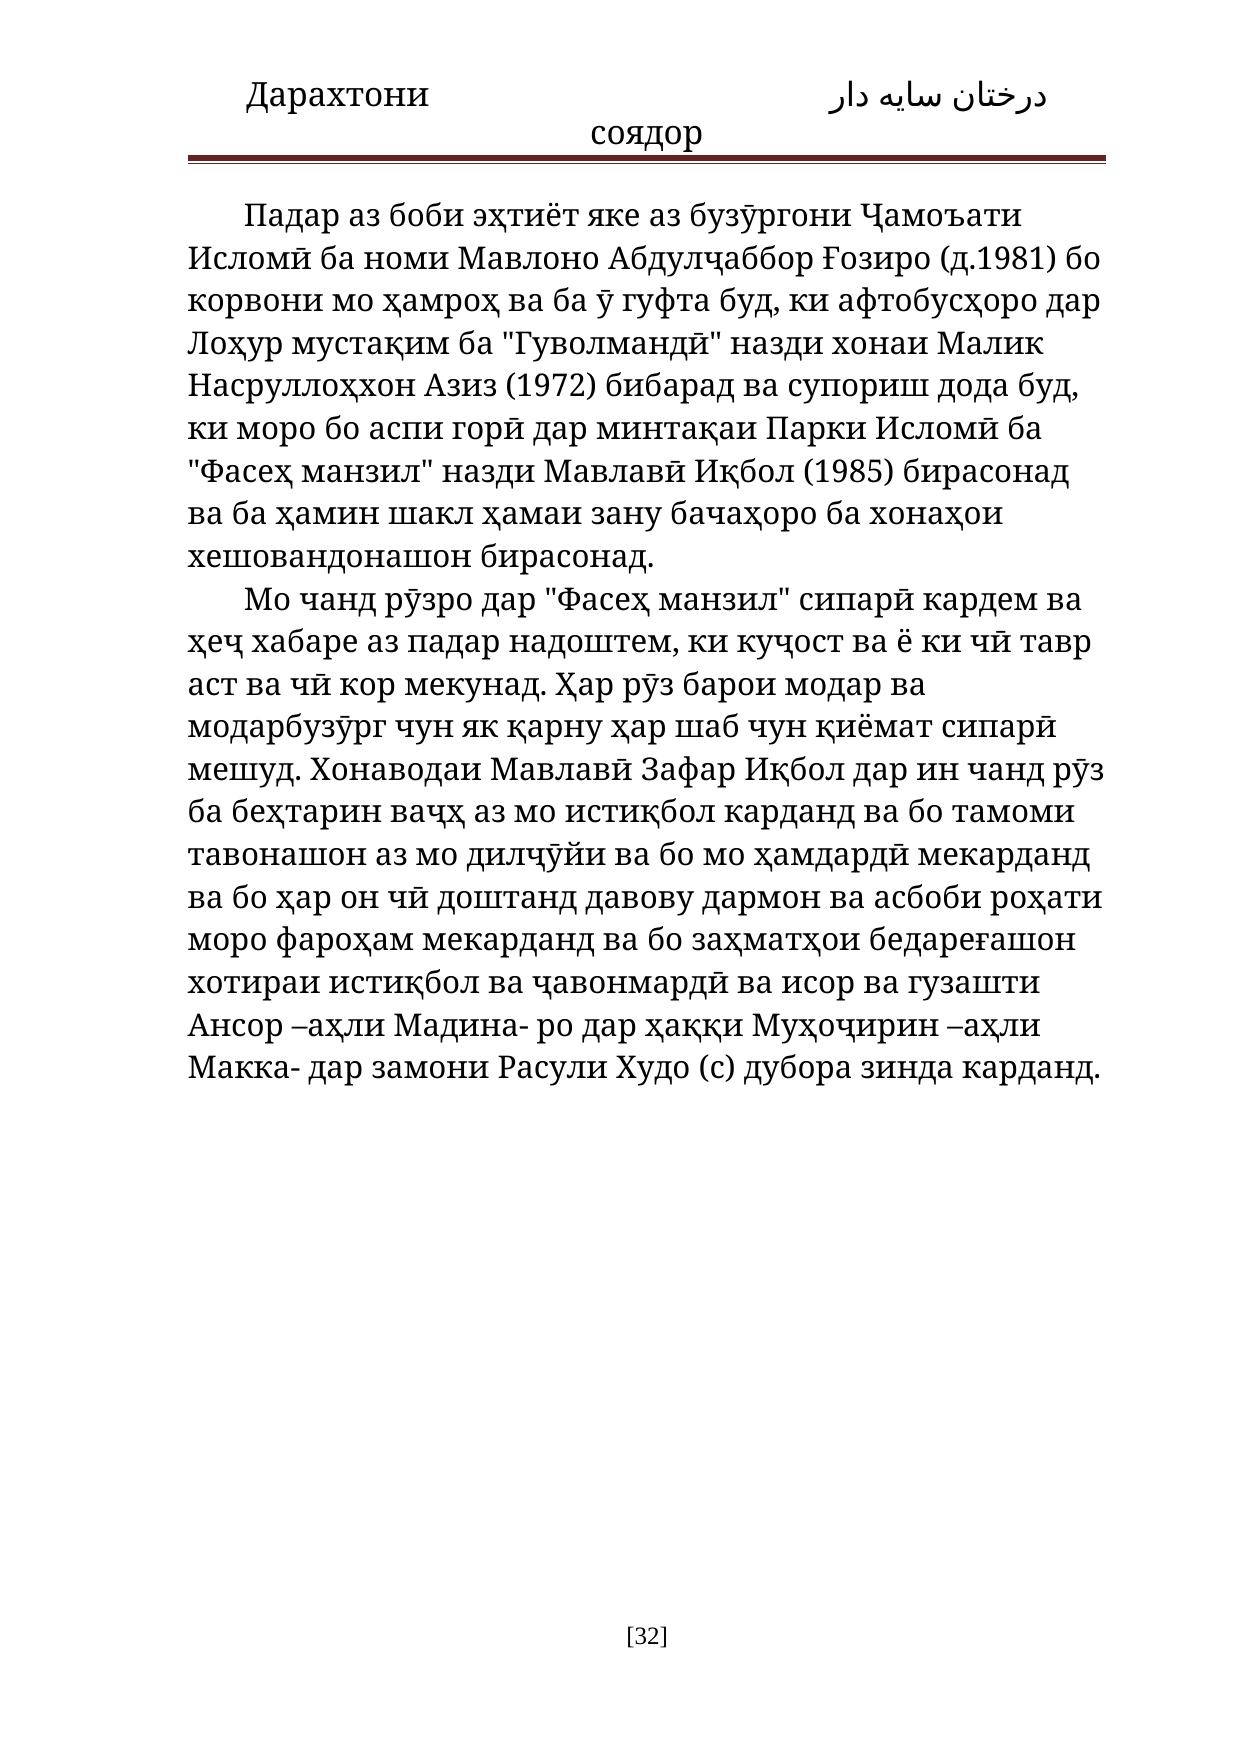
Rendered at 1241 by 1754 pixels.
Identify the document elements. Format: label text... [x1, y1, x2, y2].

text Мо чанд рӯзро дар "Фасеҳ манзил" сипарӣ кардем ва ҳеҷ хабаре аз падар надоштем, ки куҷост ва ё ки чӣ тавр аст ва чӣ кор мекунад. Ҳар рӯз барои модар ва модарбузӯрг чун як қарну ҳар шаб чун қиёмат сипарӣ мешуд. Хонаводаи Мавлавӣ Зафар Иқбол дар ин чанд рӯз ба беҳтарин ваҷҳ аз мо истиқбол карданд ва бо тамоми тавонашон аз мо дилҷӯйи ва бо мо ҳамдардӣ мекарданд ва бо ҳар он чӣ доштанд давову дармон ва асбоби роҳати моро фароҳам мекарданд ва бо заҳматҳои бедареғашон хотираи истиқбол ва ҷавонмардӣ ва исор ва гузашти Ансор –аҳли Мадина- ро дар ҳаққи Муҳоҷирин –аҳли Макка- дар замони Расули Худо (с) дубора зинда карданд. [187, 576, 1106, 1088]
text Падар аз боби эҳтиёт яке аз бузӯргони Ҷамоъати Исломӣ ба номи Мавлоно Абдулҷаббор Ғозиро (д.1981) бо корвони мо ҳамроҳ ва ба ӯ гуфта буд, ки афтобусҳоро дар Лоҳур мустақим ба "Гуволмандӣ" назди хонаи Малик Насруллоҳхон Азиз (1972) бибарад ва супориш дода буд, ки моро бо аспи горӣ дар минтақаи Парки Исломӣ ба "Фасеҳ манзил" назди Мавлавӣ Иқбол (1985) бирасонад ва ба ҳамин шакл ҳамаи зану бачаҳоро ба хонаҳои хешовандонашон бирасонад. [187, 193, 1106, 576]
